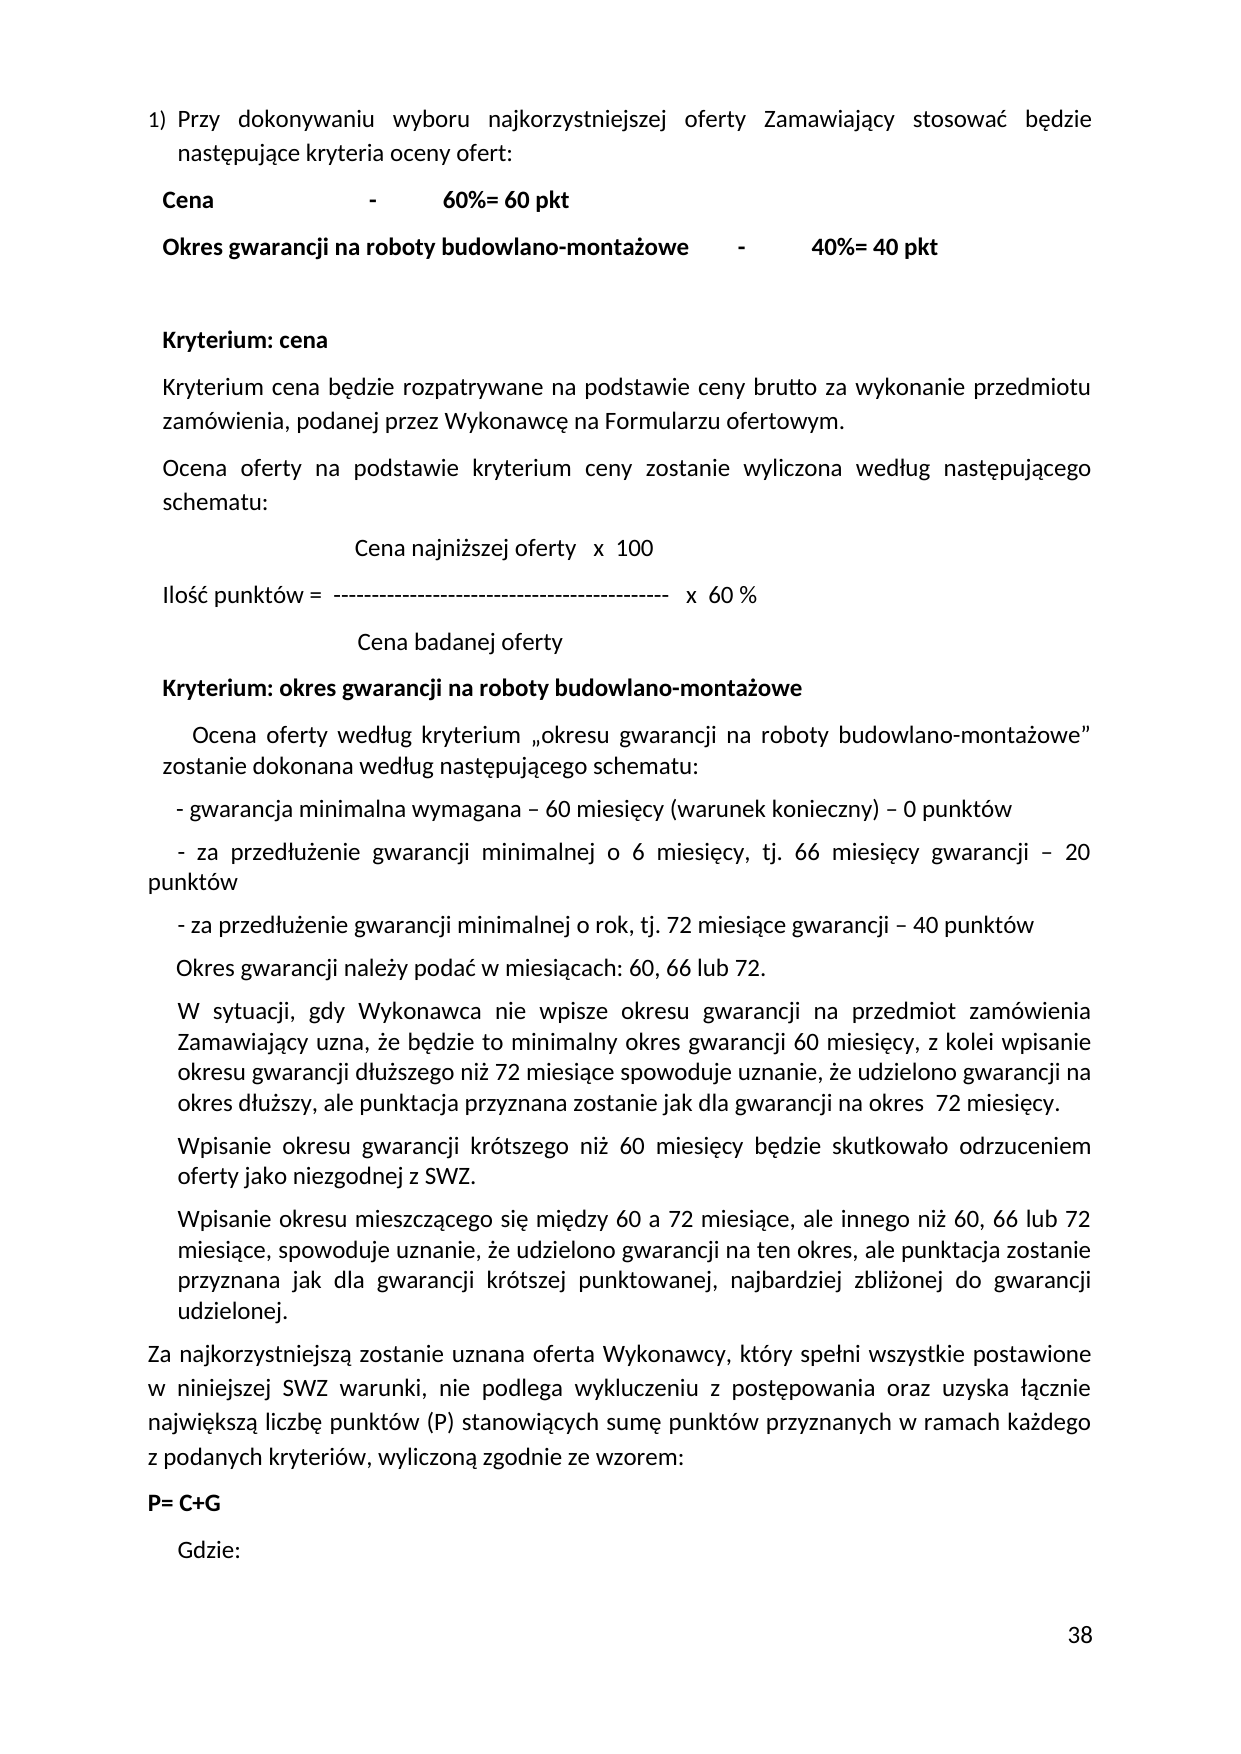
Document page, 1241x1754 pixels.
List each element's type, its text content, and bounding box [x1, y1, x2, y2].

text Gdzie: [177, 1534, 1093, 1564]
text Kryterium cena będzie rozpatrywane na podstawie ceny brutto za wykonanie przedmiotu zamówienia, podanej przez Wykonawcę na Formularzu ofertowym. [162, 371, 1093, 436]
text Cena najniższej oferty x 100 [162, 533, 1093, 563]
text Cena - 60%= 60 pkt [162, 184, 1093, 215]
text Kryterium: okres gwarancji na roboty budowlano-montażowe [162, 673, 1093, 703]
text Okres gwarancji należy podać w miesiącach: 60, 66 lub 72. [148, 952, 1093, 983]
text - za przedłużenie gwarancji minimalnej o 6 miesięcy, tj. 66 miesięcy gwarancji – 20 punktów [148, 836, 1093, 897]
text P= C+G [148, 1487, 1093, 1518]
text Ocena oferty na podstawie kryterium ceny zostanie wyliczona według następującego schematu: [162, 452, 1093, 516]
text Kryterium: cena [162, 324, 1093, 355]
text Okres gwarancji na roboty budowlano-montażowe - 40%= 40 pkt [162, 231, 1093, 261]
text Wpisanie okresu mieszczącego się między 60 a 72 miesiące, ale innego niż 60, 66 lub 72 miesiące, spowoduje uznanie, że udzielono gwarancji na ten okres, ale punktacja zostanie przyznana jak dla gwarancji krótszej punktowanej, najbardziej zbliżonej do gwarancji udzielonej. [177, 1203, 1093, 1326]
text Wpisanie okresu gwarancji krótszego niż 60 miesięcy będzie skutkowało odrzuceniem oferty jako niezgodnej z SWZ. [177, 1130, 1093, 1191]
text Ocena oferty według kryterium „okresu gwarancji na roboty budowlano-montażowe” zostanie dokonana według następującego schematu: [162, 719, 1093, 780]
text - gwarancja minimalna wymagana – 60 miesięcy (warunek konieczny) – 0 punktów [148, 793, 1093, 823]
text - za przedłużenie gwarancji minimalnej o rok, tj. 72 miesiące gwarancji – 40 punktów [148, 909, 1093, 940]
text Za najkorzystniejszą zostanie uznana oferta Wykonawcy, który spełni wszystkie postawione w niniejszej SWZ warunki, nie podlega wykluczeniu z postępowania oraz uzyska łącznie największą liczbę punktów (P) stanowiących sumę punktów przyznanych w ramach każdego z podanych kryteriów, wyliczoną zgodnie ze wzorem: [148, 1338, 1093, 1471]
text Cena badanej oferty [162, 626, 1093, 656]
text Ilość punktów = -------------------------------------------- x 60 % [162, 579, 1093, 610]
text W sytuacji, gdy Wykonawca nie wpisze okresu gwarancji na przedmiot zamówienia Zamawiający uzna, że będzie to minimalny okres gwarancji 60 miesięcy, z kolei wpisanie okresu gwarancji dłuższego niż 72 miesiące spowoduje uznanie, że udzielono gwarancji na okres dłuższy, ale punktacja przyznana zostanie jak dla gwarancji na okres 72 miesięcy. [177, 995, 1093, 1117]
list Przy dokonywaniu wyboru najkorzystniejszej oferty Zamawiający stosować będzie następujące kryteria oceny ofert: [148, 103, 1093, 168]
